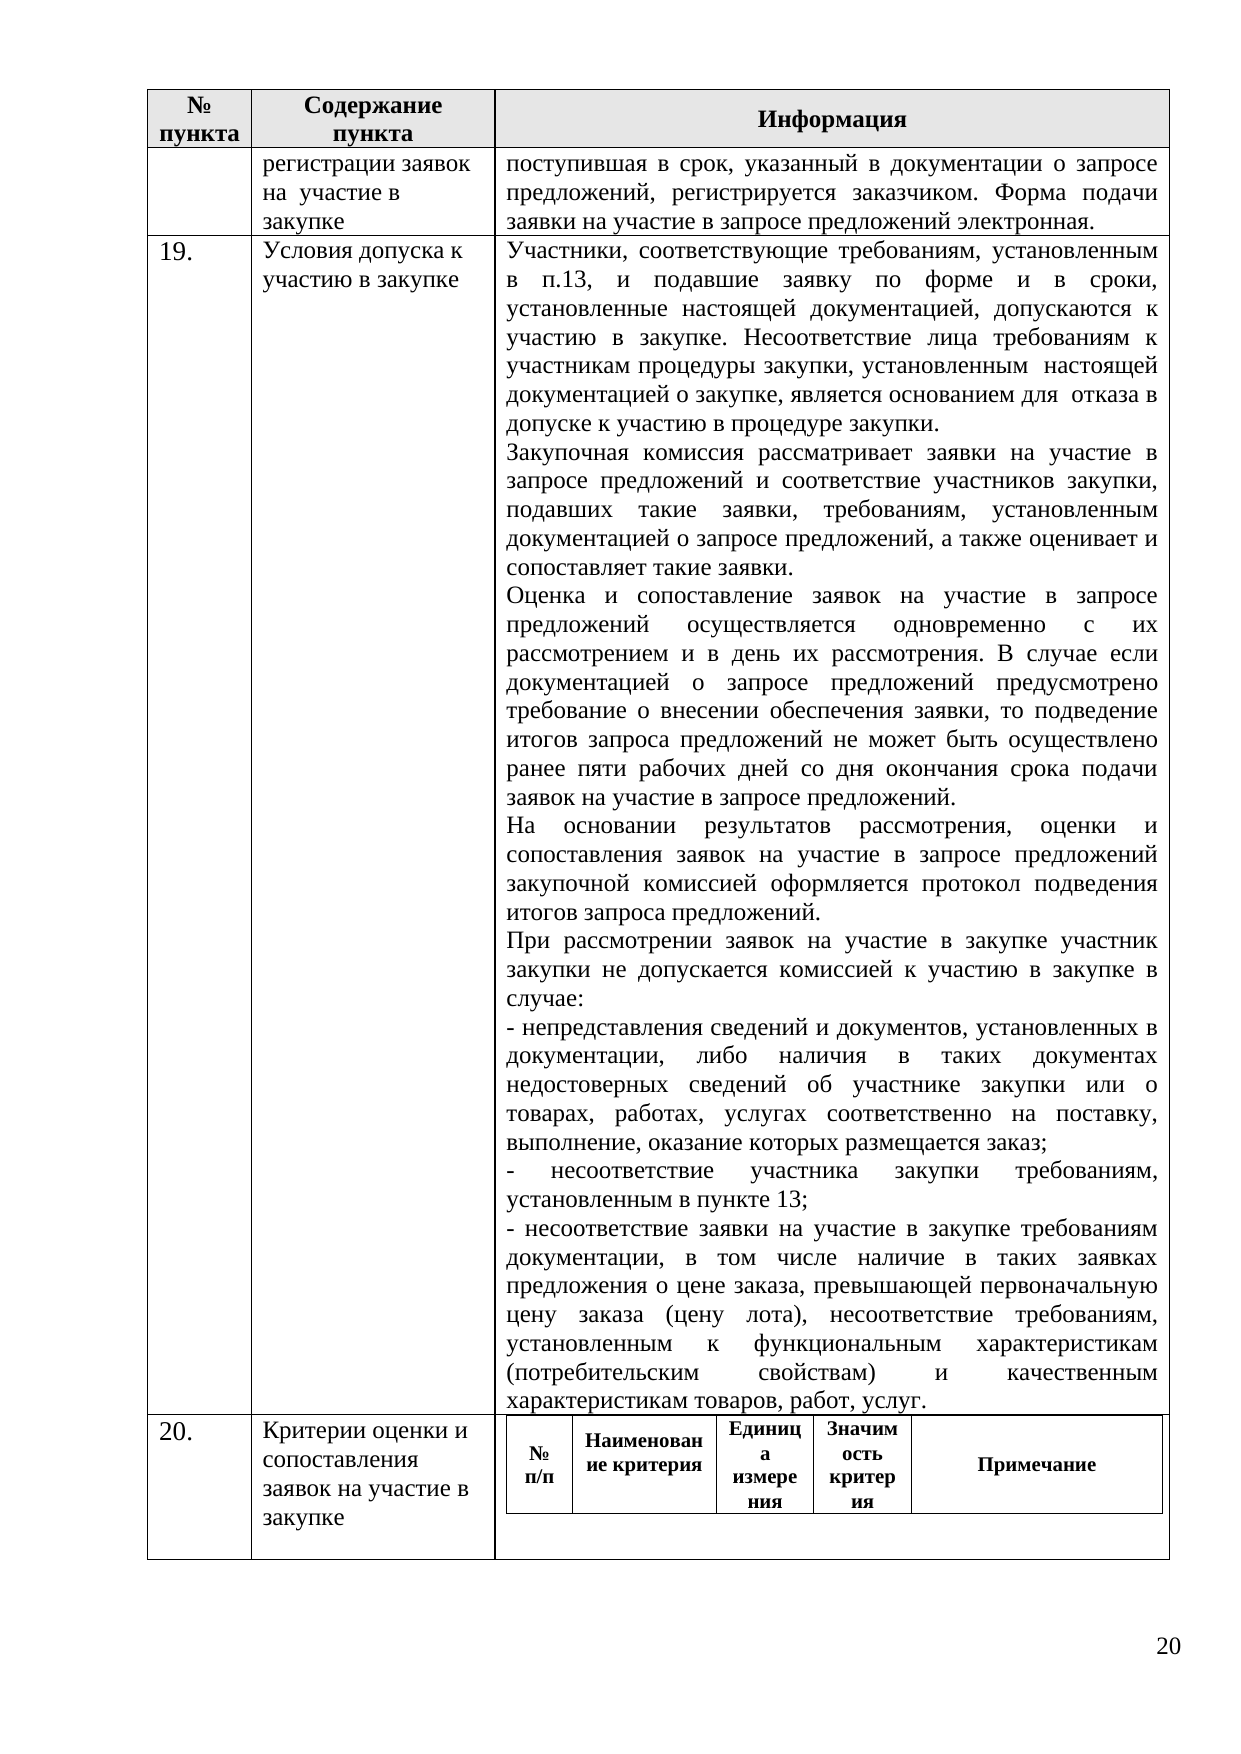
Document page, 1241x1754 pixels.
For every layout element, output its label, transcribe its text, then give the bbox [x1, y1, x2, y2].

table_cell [252, 1415, 494, 1559]
table_cell Условия допуска к участию в закупке [252, 236, 494, 1414]
table_cell [148, 1415, 251, 1559]
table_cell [496, 148, 1169, 234]
table_header Информация [496, 90, 1169, 147]
table_cell [148, 148, 251, 234]
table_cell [252, 148, 494, 234]
table_cell [148, 236, 251, 1414]
table_cell Участники, соответствующие требованиям, установленным в п.13, и подавшие заявку по форме и в сроки, установленные настоящей документацией, допускаются к участию в закупке. Несоответствие лица требованиям к участникам процедуры закупки, установленным настоящей документацией о закупке, является основанием для отказа в допуске к участию в процедуре закупки. Закупочная комиссия рассматривает заявки на участие в запросе предложений и соответствие участников закупки, подавших такие заявки, требованиям, установленным документацией о запросе предложений, а также оценивает и сопоставляет такие заявки. Оценка и сопоставление заявок на участие в запросе предложений осуществляется одновременно с их рассмотрением и в день их рассмотрения. В случае если документацией о запросе предложений предусмотрено требование о внесении обеспечения заявки, то подведение итогов запроса предложений не может быть осуществлено ранее пяти рабочих дней со дня окончания срока подачи заявок на участие в запросе предложений. На основании результатов рассмотрения, оценки и сопоставления заявок на участие в запросе предложений закупочной комиссией оформляется протокол подведения итогов запроса предложений. При рассмотрении заявок на участие в закупке участник закупки не допускается комиссией к участию в закупке в случае: - непредставления сведений и документов, установленных в документации, либо наличия в таких документах недостоверных сведений об участнике закупки или о товарах, работах, услугах соответственно на поставку, выполнение, оказание которых размещается заказ; - несоответствие участника закупки требованиям, установленным в пункте 13; - несоответствие заявки на участие в закупке требованиям документации, в том числе наличие в таких заявках предложения о цене заказа, превышающей первоначальную цену заказа (цену лота), несоответствие требованиям, установленным к функциональным характеристикам (потребительским свойствам) и качественным характеристикам товаров, работ, услуг. [496, 236, 1169, 1414]
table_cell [496, 1415, 1169, 1559]
table_header Содержание пункта [252, 90, 494, 147]
table_header № пункта [148, 90, 251, 147]
